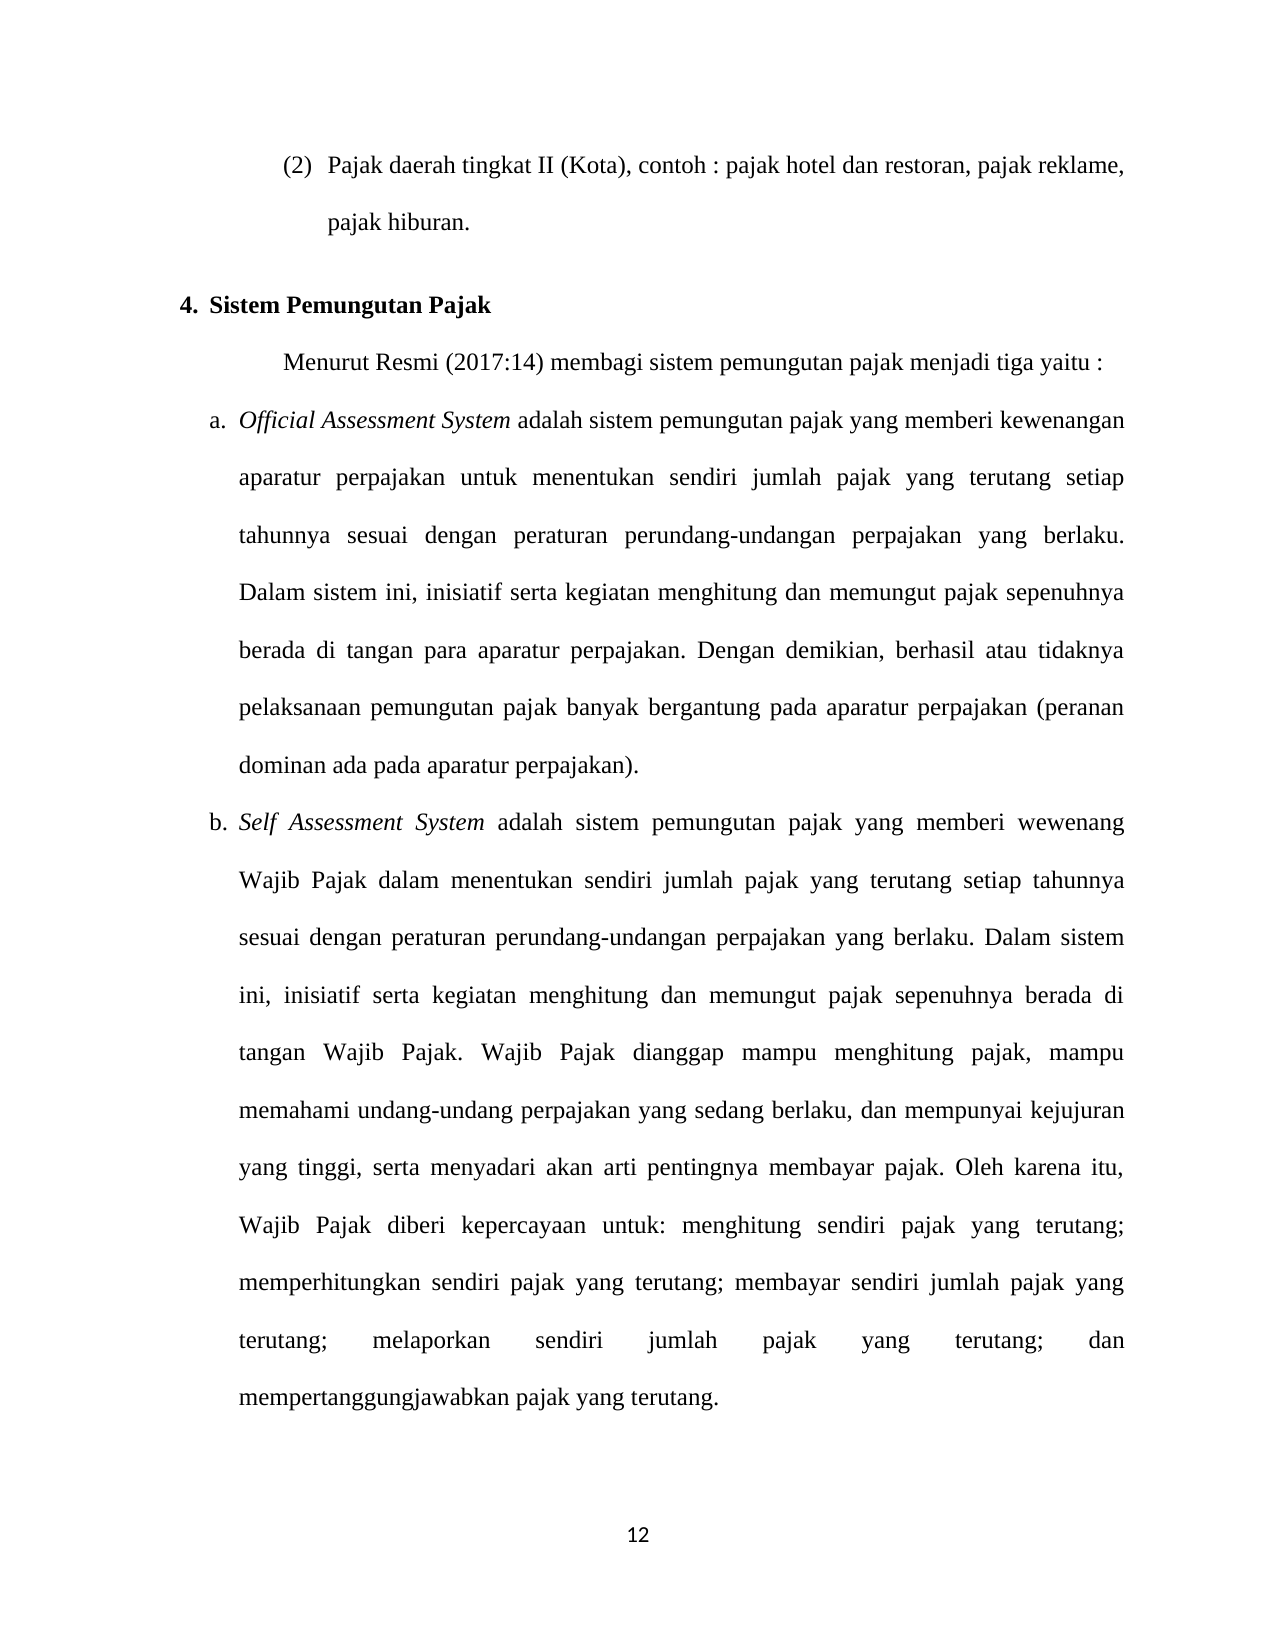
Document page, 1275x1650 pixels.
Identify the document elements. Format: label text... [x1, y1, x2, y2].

list Pajak daerah tingkat II (Kota), contoh : pajak hotel dan restoran, pajak reklame, pajak hiburan. [283, 150, 1125, 236]
list Sistem Pemungutan Pajak [179, 290, 1125, 319]
list Official Assessment System adalah sistem pemungutan pajak yang memberi kewenangan aparatur perpajakan untuk menentukan sendiri jumlah pajak yang terutang setiap tahunnya sesuai dengan peraturan perundang-undangan perpajakan yang berlaku. Dalam sistem ini, inisiatif serta kegiatan menghitung dan memungut pajak sepenuhnya berada di tangan para aparatur perpajakan. Dengan demikian, berhasil atau tidaknya pelaksanaan pemungutan pajak banyak bergantung pada aparatur perpajakan (peranan dominan ada pada aparatur perpajakan). [209, 405, 1125, 779]
list Self Assessment System adalah sistem pemungutan pajak yang memberi wewenang Wajib Pajak dalam menentukan sendiri jumlah pajak yang terutang setiap tahunnya sesuai dengan peraturan perundang-undangan perpajakan yang berlaku. Dalam sistem ini, inisiatif serta kegiatan menghitung dan memungut pajak sepenuhnya berada di tangan Wajib Pajak. Wajib Pajak dianggap mampu menghitung pajak, mampu memahami undang-undang perpajakan yang sedang berlaku, dan mempunyai kejujuran yang tinggi, serta menyadari akan arti pentingnya membayar pajak. Oleh karena itu, Wajib Pajak diberi kepercayaan untuk: menghitung sendiri pajak yang terutang; memperhitungkan sendiri pajak yang terutang; membayar sendiri jumlah pajak yang terutang; melaporkan sendiri jumlah pajak yang terutang; dan mempertanggungjawabkan pajak yang terutang. [209, 807, 1125, 1411]
text Menurut Resmi (2017:14) membagi sistem pemungutan pajak menjadi tiga yaitu : [209, 347, 1125, 376]
